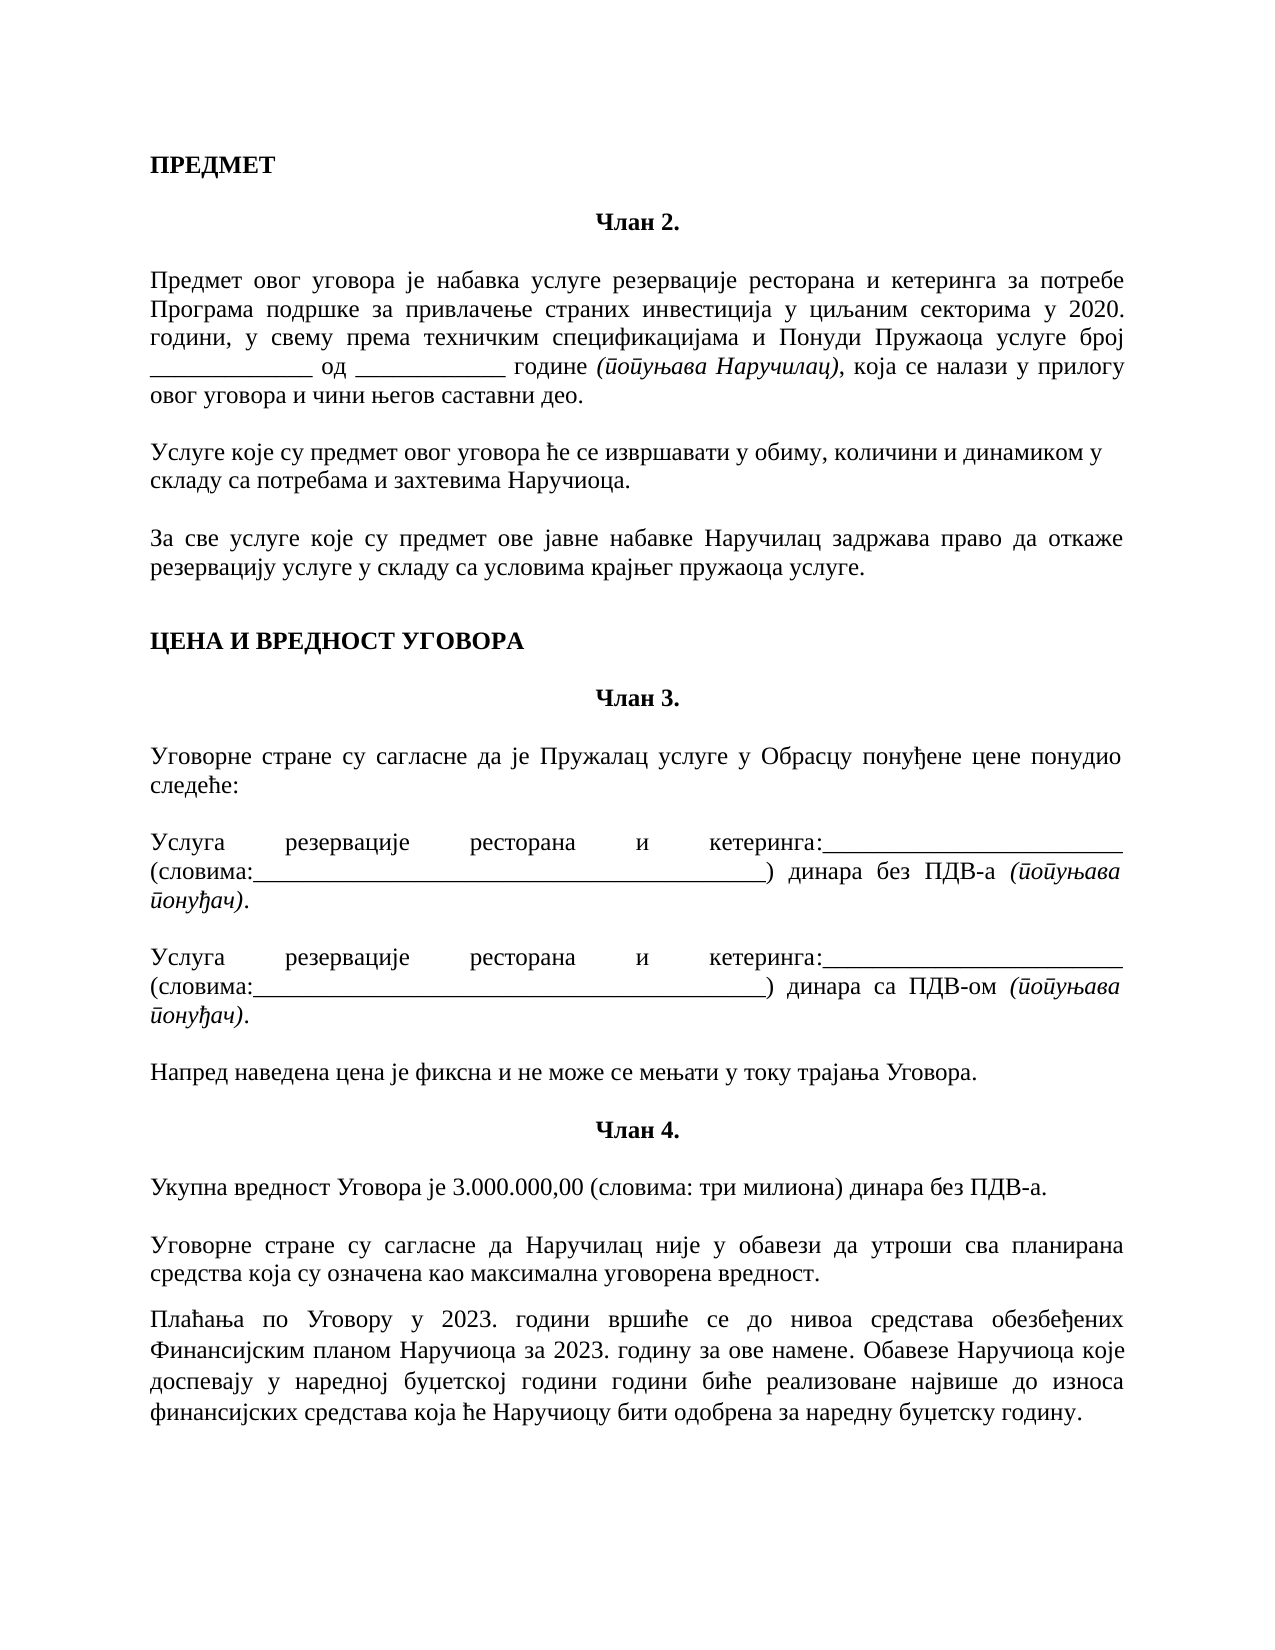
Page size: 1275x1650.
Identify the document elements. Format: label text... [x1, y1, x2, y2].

text Услуга резервације ресторана и кетеринга:________________________ (словима:_________________________________________) динара без ПДВ-а (попуњава понуђач). [150, 827, 1123, 913]
text Услуга резервације ресторана и кетеринга:________________________ (словима:_________________________________________) динара са ПДВ-ом (попуњава понуђач). [150, 942, 1123, 1028]
text Члан 3. [150, 683, 1125, 712]
text ПРЕДМЕТ [150, 150, 1125, 179]
text Плаћања по Уговору у 2023. години вршиће се до нивоа средстава обезбеђених Финансијским планом Наручиоца за 2023. годину за ове намене. Обавезе Наручиоца које доспевају у наредној буџетској години години биће реализоване највише до износа финансијских средстава која ће Наручиоцу бити одобрена за наредну буџетску годину. [150, 1304, 1125, 1426]
text Уговорне стране су сагласне да Наручилац није у обавези да утроши сва планирана средства која су означена као максимална уговорена вредност. [150, 1230, 1125, 1287]
text Уговорне стране су сагласне да је Пружалац услуге у Обрасцу понуђене цене понудио следеће: [150, 741, 1123, 798]
text Члан 2. [150, 207, 1125, 236]
text За све услуге које су предмет ове јавне набавке Наручилац задржава право да откаже резервацију услуге у складу са условима крајњег пружаоца услуге. [150, 523, 1125, 581]
text Напред наведена цена је фиксна и не може се мењати у току трајања Уговора. [150, 1057, 1125, 1086]
text Предмет овог уговора је набавка услугe резервације ресторана и кетеринга за потребе Програма подршке за привлачење страних инвестиција у циљаним секторима у 2020. години, у свему према техничким спецификацијама и Понуди Пружаоца услуге број _____________ од ____________ године (попуњава Наручилац), која се налази у прилогу овог уговора и чини његов саставни део. [150, 265, 1125, 409]
text ЦЕНА И ВРЕДНОСТ УГОВОРА [150, 626, 1125, 655]
text Члан 4. [150, 1115, 1125, 1143]
text Укупна вредност Уговора је 3.000.000,00 (словима: три милиона) динара без ПДВ-а. [150, 1172, 1125, 1201]
text Услуге које су предмет овог уговора ће се извршавати у обиму, количини и динамиком у складу са потребама и захтевима Наручиоца. [150, 437, 1125, 494]
